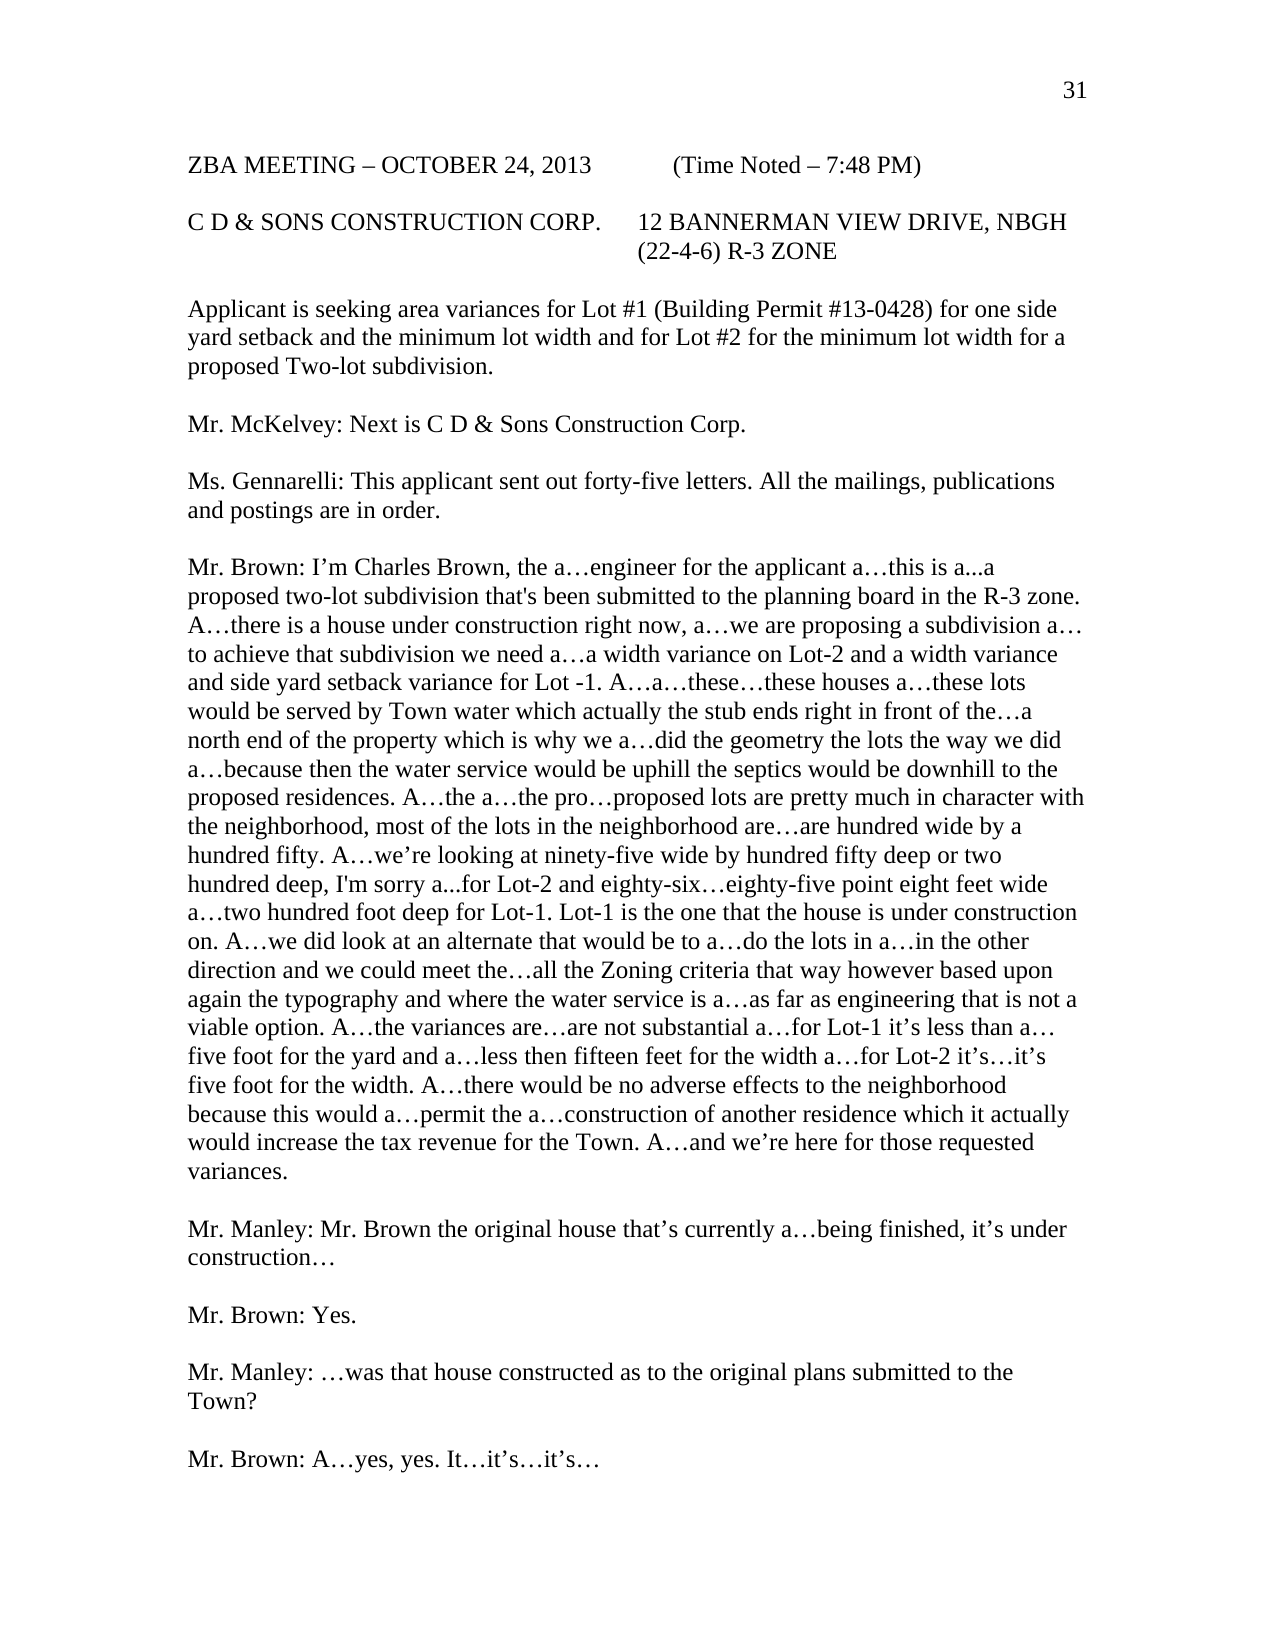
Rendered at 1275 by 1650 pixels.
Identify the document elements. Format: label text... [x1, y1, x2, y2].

text Mr. Manley: Mr. Brown the original house that’s currently a…being finished, it’s under construction… [187, 1214, 1087, 1271]
text Ms. Gennarelli: This applicant sent out forty-five letters. All the mailings, publications and postings are in order. [187, 466, 1087, 524]
text Mr. McKelvey: Next is C D & Sons Construction Corp. [187, 409, 1087, 437]
text Mr. Brown: A…yes, yes. It…it’s…it’s… [187, 1444, 1087, 1472]
text Mr. Brown: I’m Charles Brown, the a…engineer for the applicant a…this is a...a proposed two-lot subdivision that's been submitted to the planning board in the R-3 zone. A…there is a house under construction right now, a…we are proposing a subdivision a…to achieve that subdivision we need a…a width variance on Lot-2 and a width variance and side yard setback variance for Lot -1. A…a…these…these houses a…these lots would be served by Town water which actually the stub ends right in front of the…a north end of the property which is why we a…did the geometry the lots the way we did a…because then the water service would be uphill the septics would be downhill to the proposed residences. A…the a…the pro…proposed lots are pretty much in character with the neighborhood, most of the lots in the neighborhood are…are hundred wide by a hundred fifty. A…we’re looking at ninety-five wide by hundred fifty deep or two hundred deep, I'm sorry a...for Lot-2 and eighty-six…eighty-five point eight feet wide a…two hundred foot deep for Lot-1. Lot-1 is the one that the house is under construction on. A…we did look at an alternate that would be to a…do the lots in a…in the other direction and we could meet the…all the Zoning criteria that way however based upon again the typography and where the water service is a…as far as engineering that is not a viable option. A…the variances are…are not substantial a…for Lot-1 it’s less than a…five foot for the yard and a…less then fifteen feet for the width a…for Lot-2 it’s…it’s five foot for the width. A…there would be no adverse effects to the neighborhood because this would a…permit the a…construction of another residence which it actually would increase the tax revenue for the Town. A…and we’re here for those requested variances. [187, 552, 1087, 1185]
text (22-4-6) R-3 ZONE [187, 236, 1087, 265]
text ZBA MEETING – OCTOBER 24, 2013 (Time Noted – 7:48 PM) [187, 150, 1050, 179]
text Applicant is seeking area variances for Lot #1 (Building Permit #13-0428) for one side yard setback and the minimum lot width and for Lot #2 for the minimum lot width for a proposed Two-lot subdivision. [187, 294, 1087, 380]
text Mr. Brown: Yes. [187, 1300, 1087, 1329]
text Mr. Manley: …was that house constructed as to the original plans submitted to the Town? [187, 1357, 1087, 1415]
text C D & SONS CONSTRUCTION CORP. 12 BANNERMAN VIEW DRIVE, NBGH [187, 207, 1087, 236]
